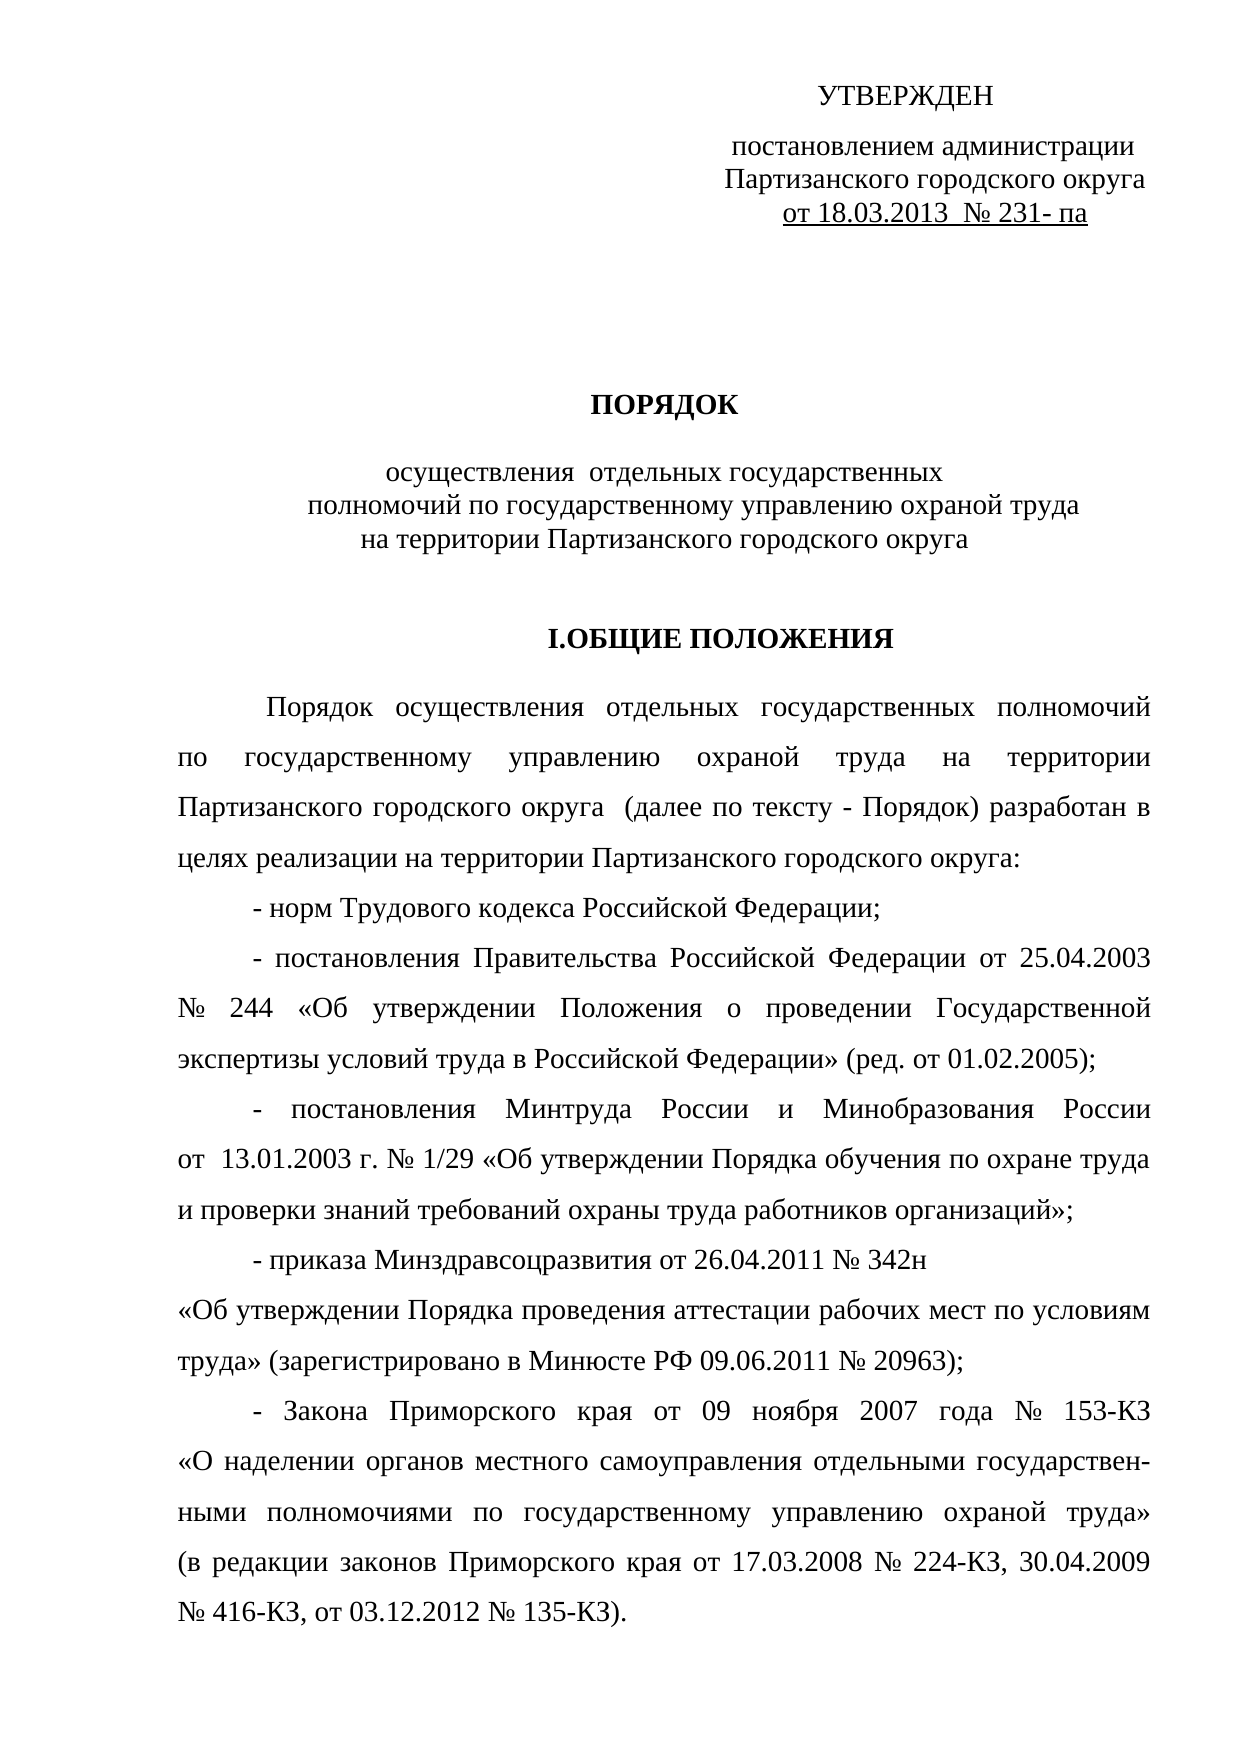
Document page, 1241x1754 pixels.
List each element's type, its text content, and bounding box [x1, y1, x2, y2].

text - постановления Минтруда России и Минобразования России от 13.01.2003 г. № 1/29 «Об утверждении Порядка обучения по охране труда и проверки знаний требований охраны труда работников организаций»; [177, 1091, 1152, 1225]
text ПОРЯДОК [177, 387, 1152, 420]
text полномочий по государственному управлению охраной труда на территории Партизанского городского округа [177, 487, 1152, 554]
text - Закона Приморского края от 09 ноября 2007 года № 153-КЗ «О наделении органов местного самоуправления отдельными государствен- ными полномочиями по государственному управлению охраной труда» (в редакции законов Приморского края от 17.03.2008 № 224-КЗ, 30.04.2009 № 416-КЗ, от 03.12.2012 № 135-КЗ). [177, 1393, 1152, 1628]
text постановлением администрации [177, 128, 1152, 162]
list I.ОБЩИЕ ПОЛОЖЕНИЯ [290, 622, 1152, 655]
text - постановления Правительства Российской Федерации от 25.04.2003 № 244 «Об утверждении Положения о проведении Государственной экспертизы условий труда в Российской Федерации» (ред. от 01.02.2005); [177, 940, 1152, 1074]
text осуществления отдельных государственных [177, 454, 1152, 487]
text Порядок осуществления отдельных государственных полномочий по государственному управлению охраной труда на территории Партизанского городского округа (далее по тексту - Порядок) разработан в целях реализации на территории Партизанского городского округа: [177, 689, 1152, 873]
text «Об утверждении Порядка проведения аттестации рабочих мест по условиям труда» (зарегистрировано в Минюсте РФ 09.06.2011 № 20963); [177, 1292, 1152, 1376]
text Партизанского городского округа [177, 162, 1152, 195]
text от 18.03.2013 № 231- па [177, 195, 1152, 229]
text - норм Трудового кодекса Российской Федерации; [177, 890, 1152, 923]
text - приказа Минздравсоцразвития от 26.04.2011 № 342н [177, 1242, 1152, 1276]
text УТВЕРЖДЕН [758, 78, 1152, 111]
